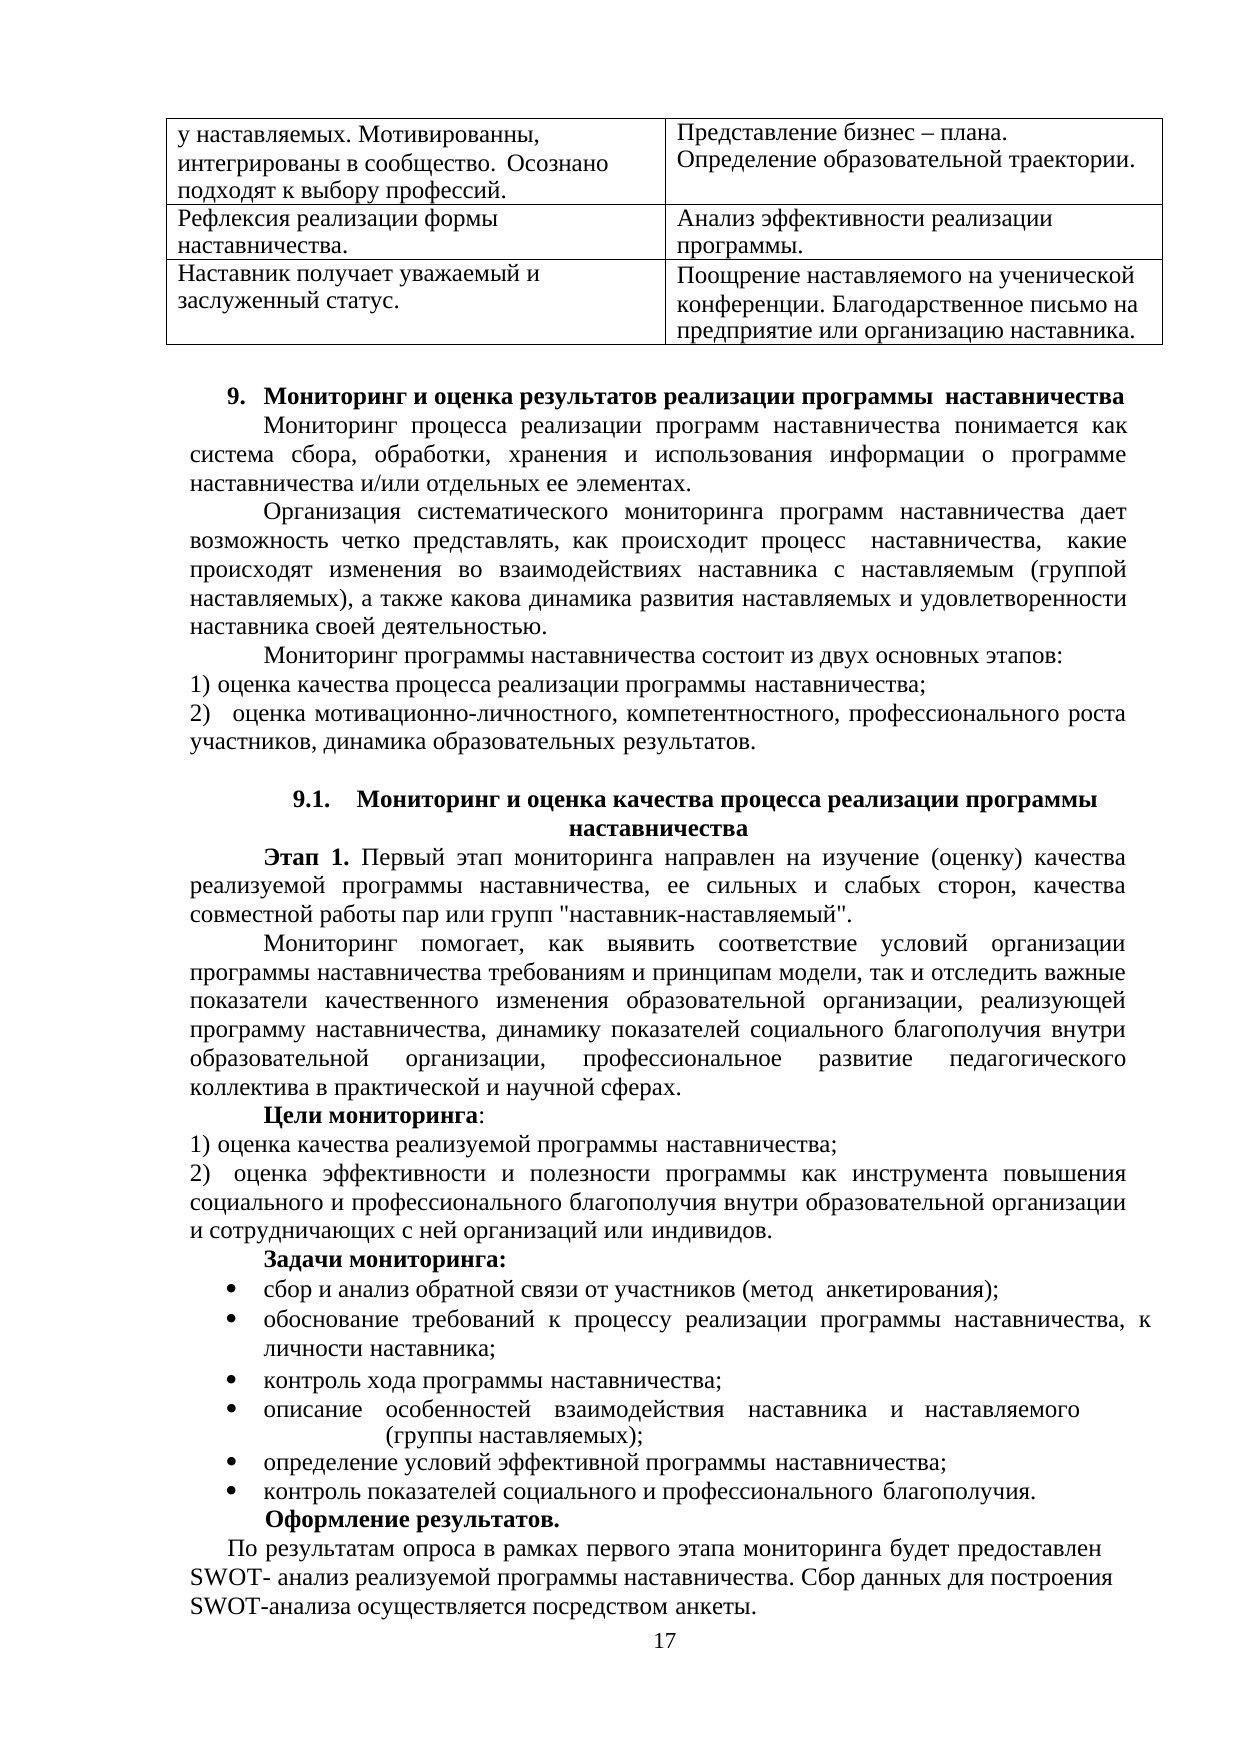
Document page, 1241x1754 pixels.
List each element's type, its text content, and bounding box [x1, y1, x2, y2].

text Этап 1. Первый этап мониторинга направлен на изучение (оценку) качества реализуемой программы наставничества, ее сильных и слабых сторон, качества совместной работы пар или групп "наставник-наставляемый". [189, 842, 1127, 928]
subtitle Задачи мониторинга: [263, 1244, 1152, 1273]
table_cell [167, 119, 665, 203]
subtitle Цели мониторинга: [263, 1101, 1152, 1129]
list обоснование требований к процессу реализации программы наставничества, к личности наставника; [227, 1304, 1152, 1362]
table_cell Поощрение наставляемого на ученической конференции. Благодарственное письмо на предприятие или организацию наставника. [666, 260, 1162, 344]
table_cell Наставник получает уважаемый и заслуженный статус. [167, 260, 665, 344]
list описание особенностей взаимодействия наставника и наставляемого (группы наставляемых); [227, 1396, 1126, 1449]
text Мониторинг помогает, как выявить соответствие условий организации программы наставничества требованиям и принципам модели, так и отследить важные показатели качественного изменения образовательной организации, реализующей программу наставничества, динамику показателей социального благополучия внутри образовательной организации, профессиональное развитие педагогического коллектива в практической и научной сферах. [189, 928, 1127, 1101]
text Мониторинг процесса реализации программ наставничества понимается как система сбора, обработки, хранения и использования информации о программе наставничества и/или отдельных ее элементах. [189, 410, 1127, 496]
text По результатам опроса в рамках первого этапа мониторинга будет предоставлен SWOT- анализ реализуемой программы наставничества. Сбор данных для построения SWOT-анализа осуществляется посредством анкеты. [189, 1533, 1128, 1620]
list оценка мотивационно-личностного, компетентностного, профессионального роста участников, динамика образовательных результатов. [189, 698, 1127, 755]
list оценка качества реализуемой программы наставничества; [189, 1129, 1152, 1158]
list сбор и анализ обратной связи от участников (метод анкетирования); [227, 1274, 1152, 1303]
subtitle Мониторинг и оценка качества процесса реализации программы наставничества [189, 784, 1127, 842]
table_cell Анализ эффективности реализации программы. [666, 205, 1162, 259]
list контроль показателей социального и профессионального благополучия. [227, 1476, 1152, 1506]
subtitle Оформление результатов. [264, 1506, 1152, 1533]
list оценка качества процесса реализации программы наставничества; [189, 669, 1152, 698]
list контроль хода программы наставничества; [227, 1364, 1152, 1395]
list Мониторинг и оценка результатов реализации программы наставничества [227, 382, 1152, 410]
text Мониторинг программы наставничества состоит из двух основных этапов: [263, 640, 1152, 669]
list определение условий эффективной программы наставничества; [227, 1450, 1126, 1476]
text Организация систематического мониторинга программ наставничества дает возможность четко представлять, как происходит процесс наставничества, какие происходят изменения во взаимодействиях наставника с наставляемым (группой наставляемых), а также какова динамика развития наставляемых и удовлетворенности наставника своей деятельностью. [189, 496, 1127, 640]
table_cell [666, 119, 1162, 203]
table_cell Рефлексия реализации формы наставничества. [167, 205, 665, 259]
list оценка эффективности и полезности программы как инструмента повышения социального и профессионального благополучия внутри образовательной организации и сотрудничающих с ней организаций или индивидов. [189, 1158, 1127, 1244]
